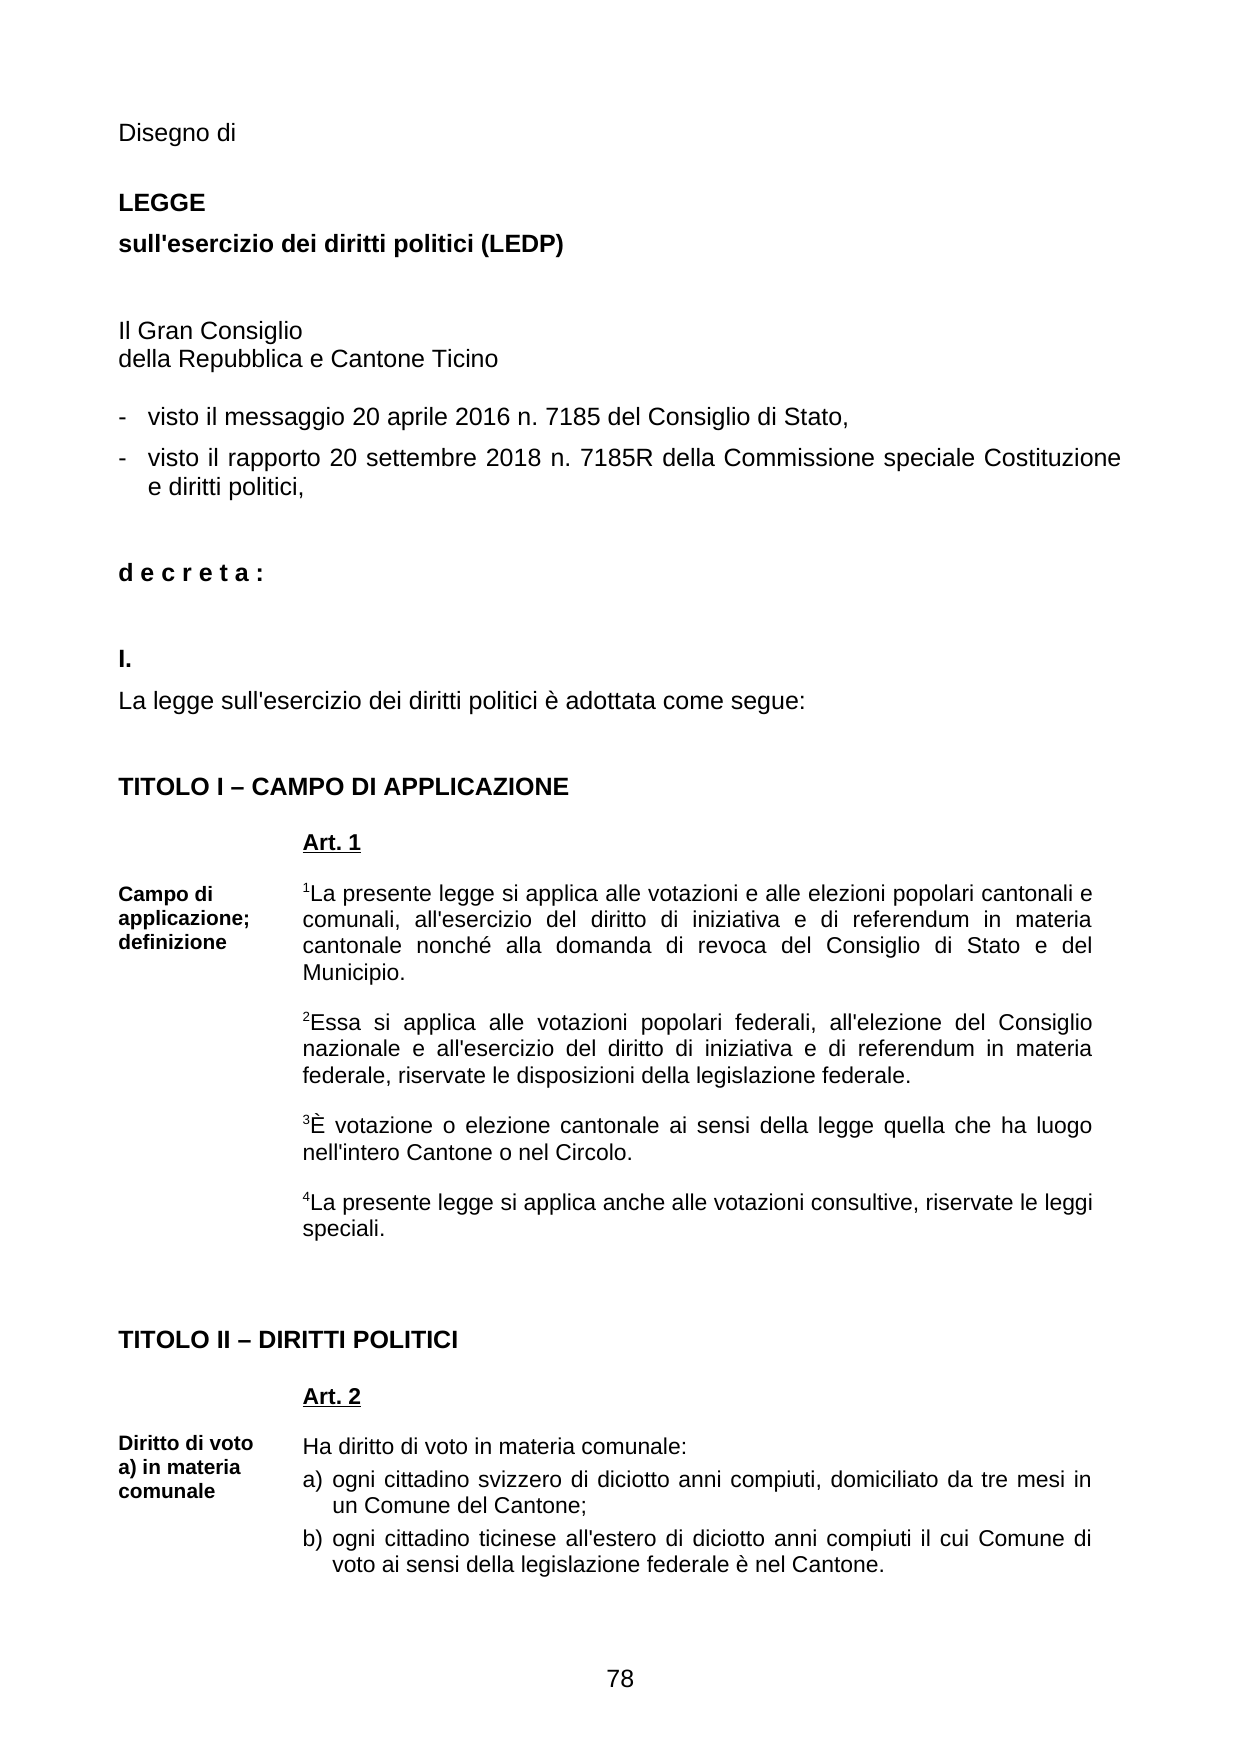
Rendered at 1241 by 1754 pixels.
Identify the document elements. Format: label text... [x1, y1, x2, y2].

table_header Campo di applicazione; definizione [111, 829, 295, 1268]
text LEGGE [118, 188, 1122, 217]
table_header Diritto di voto a) in materia comunale [111, 1383, 295, 1630]
text d e c r e t a : [118, 558, 1122, 587]
text TITOLO I – CAMPO DI APPLICAZIONE [118, 772, 1116, 801]
table_header Art. 1 1La presente legge si applica alle votazioni e alle elezioni popolari tonali e comunali, all'esercizio del diritto di iniziativa e di referendum in materia tonale nonché alla domanda di revoca del Consiglio di Stato e del Municipio. 2Essa si applica alle votazioni popolari federali, all'elezione del Consiglio nazionale e all'esercizio del diritto di iniziativa e di referendum in materia federale, riservate le disposizioni della legislazione federale. 3È votazione o elezione tonale ai sensi della legge quella che ha luogo nell'intero Cantone o nel Circolo. 4La presente legge si applica anche alle votazioni consultive, riservate le leggi speciali. [295, 829, 1100, 1268]
list - visto il rapporto 20 settembre 2018 n. 7185R della Commissione speciale Costituzione e diritti politici, [118, 443, 1122, 501]
text La legge sull'esercizio dei diritti politici è adottata come segue: [118, 686, 1122, 714]
text Il Gran Consiglio [118, 316, 1122, 344]
text sull'esercizio dei diritti politici (LEDP) [118, 229, 1122, 258]
text I. [118, 644, 1122, 673]
text TITOLO II – DIRITTI POLITICI [118, 1325, 1114, 1354]
list - visto il messaggio 20 aprile 2016 n. 7185 del Consiglio di Stato, [118, 402, 1122, 431]
text della Repubblica e Cantone Ticino [118, 344, 1122, 373]
text Disegno di [118, 118, 1122, 147]
table_header Art. 2 Ha diritto di voto in materia comunale: a) ogni cittadino svizzero di diciotto anni compiuti, domiciliato da tre mesi in un Comune del Cantone; b) ogni cittadino ticinese all'estero di diciotto anni compiuti il cui Comune di voto ai sensi della legislazione federale è nel Cantone. [295, 1383, 1100, 1630]
